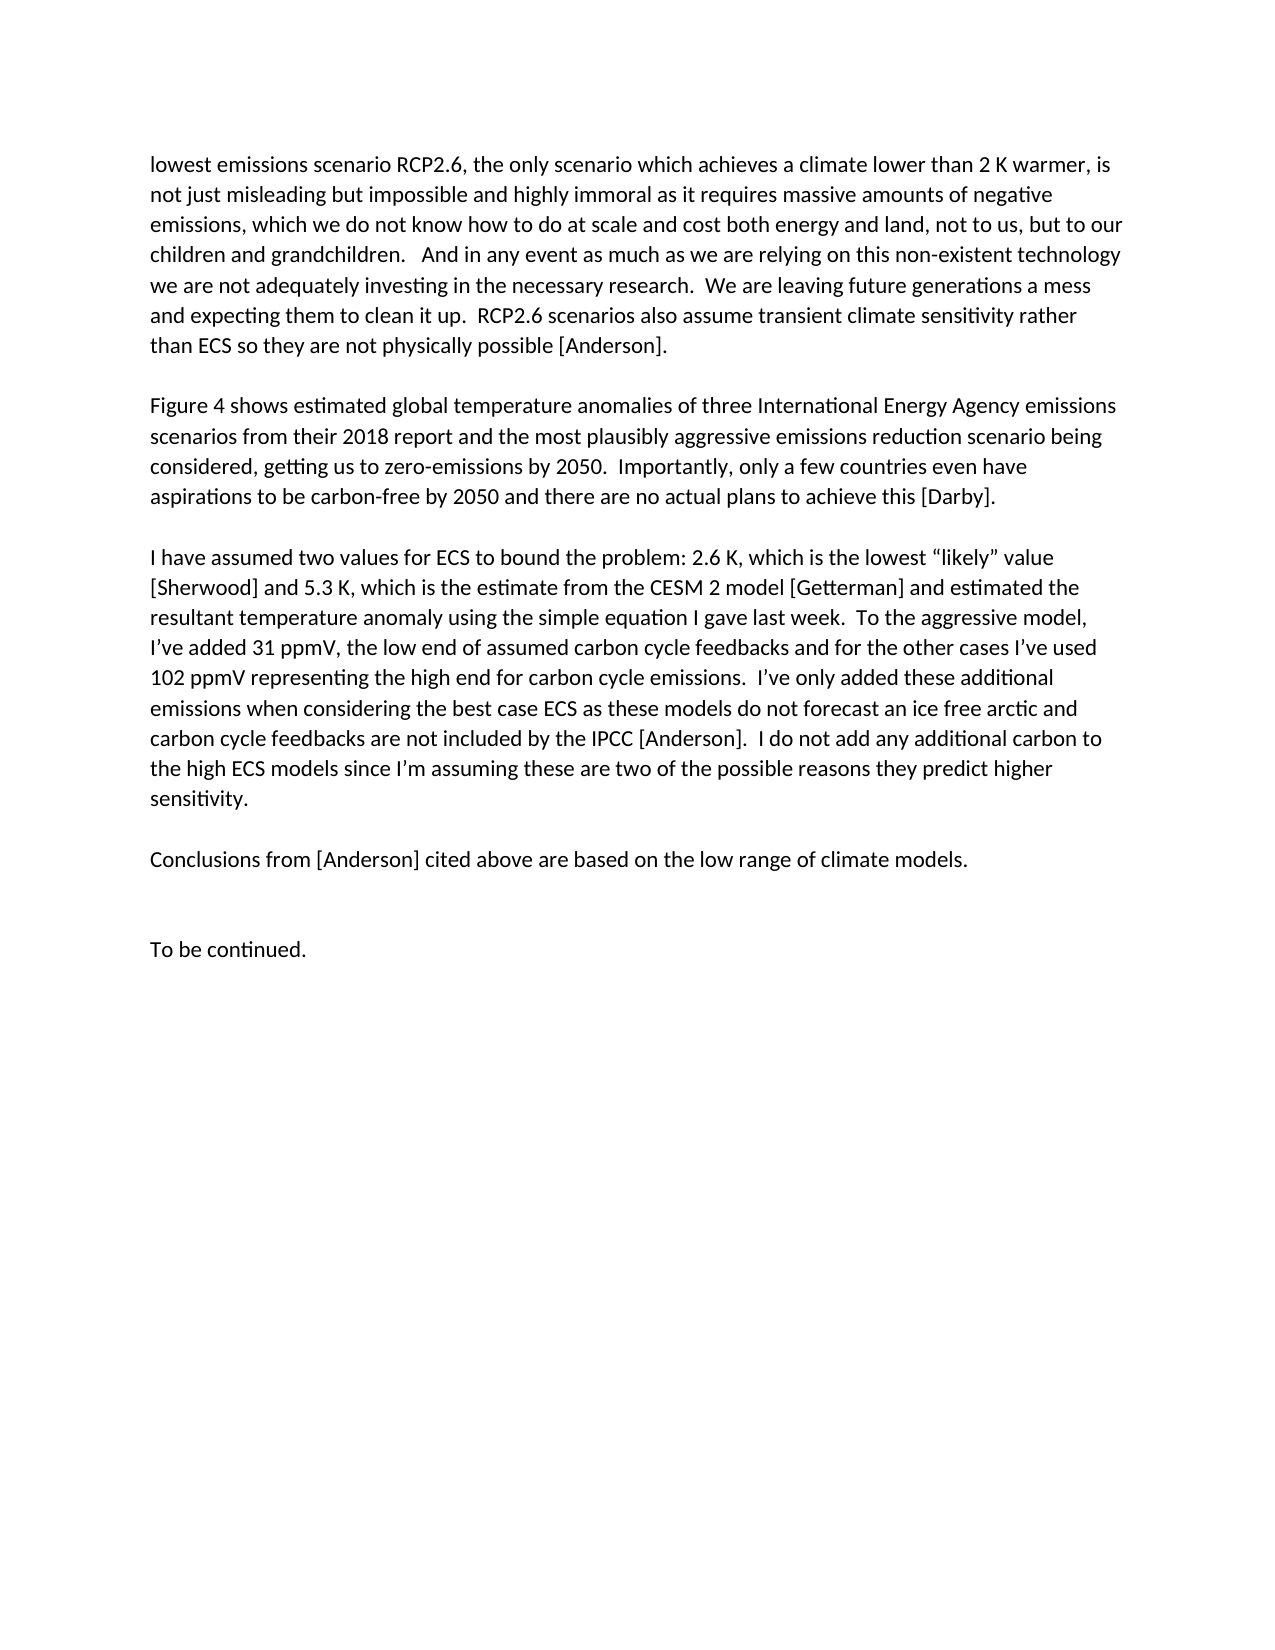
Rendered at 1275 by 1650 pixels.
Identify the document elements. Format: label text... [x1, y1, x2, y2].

text To be continued. [150, 935, 1125, 963]
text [150, 150, 1125, 359]
text I have assumed two values for ECS to bound the problem: 2.6 K, which is the lowest “likely” value [Sherwood] and 5.3 K, which is the estimate from the CESM 2 model [Getterman] and estimated the resultant temperature anomaly using the simple equation I gave last week. To the aggressive model, I’ve added 31 ppmV, the low end of assumed carbon cycle feedbacks and for the other cases I’ve used 102 ppmV representing the high end for carbon cycle emissions. I’ve only added these additional emissions when considering the best case ECS as these models do not forecast an ice free arctic and carbon cycle feedbacks are not included by the IPCC [Anderson]. I do not add any additional carbon to the high ECS models since I’m assuming these are two of the possible reasons they predict higher sensitivity. [150, 543, 1125, 812]
text Figure 4 shows estimated global temperature anomalies of three International Energy Agency emissions scenarios from their 2018 report and the most plausibly aggressive emissions reduction scenario being considered, getting us to zero-emissions by 2050. Importantly, only a few countries even have aspirations to be carbon-free by 2050 and there are no actual plans to achieve this [Darby]. [150, 392, 1125, 510]
text Conclusions from [Anderson] cited above are based on the low range of climate models. [150, 845, 1125, 873]
